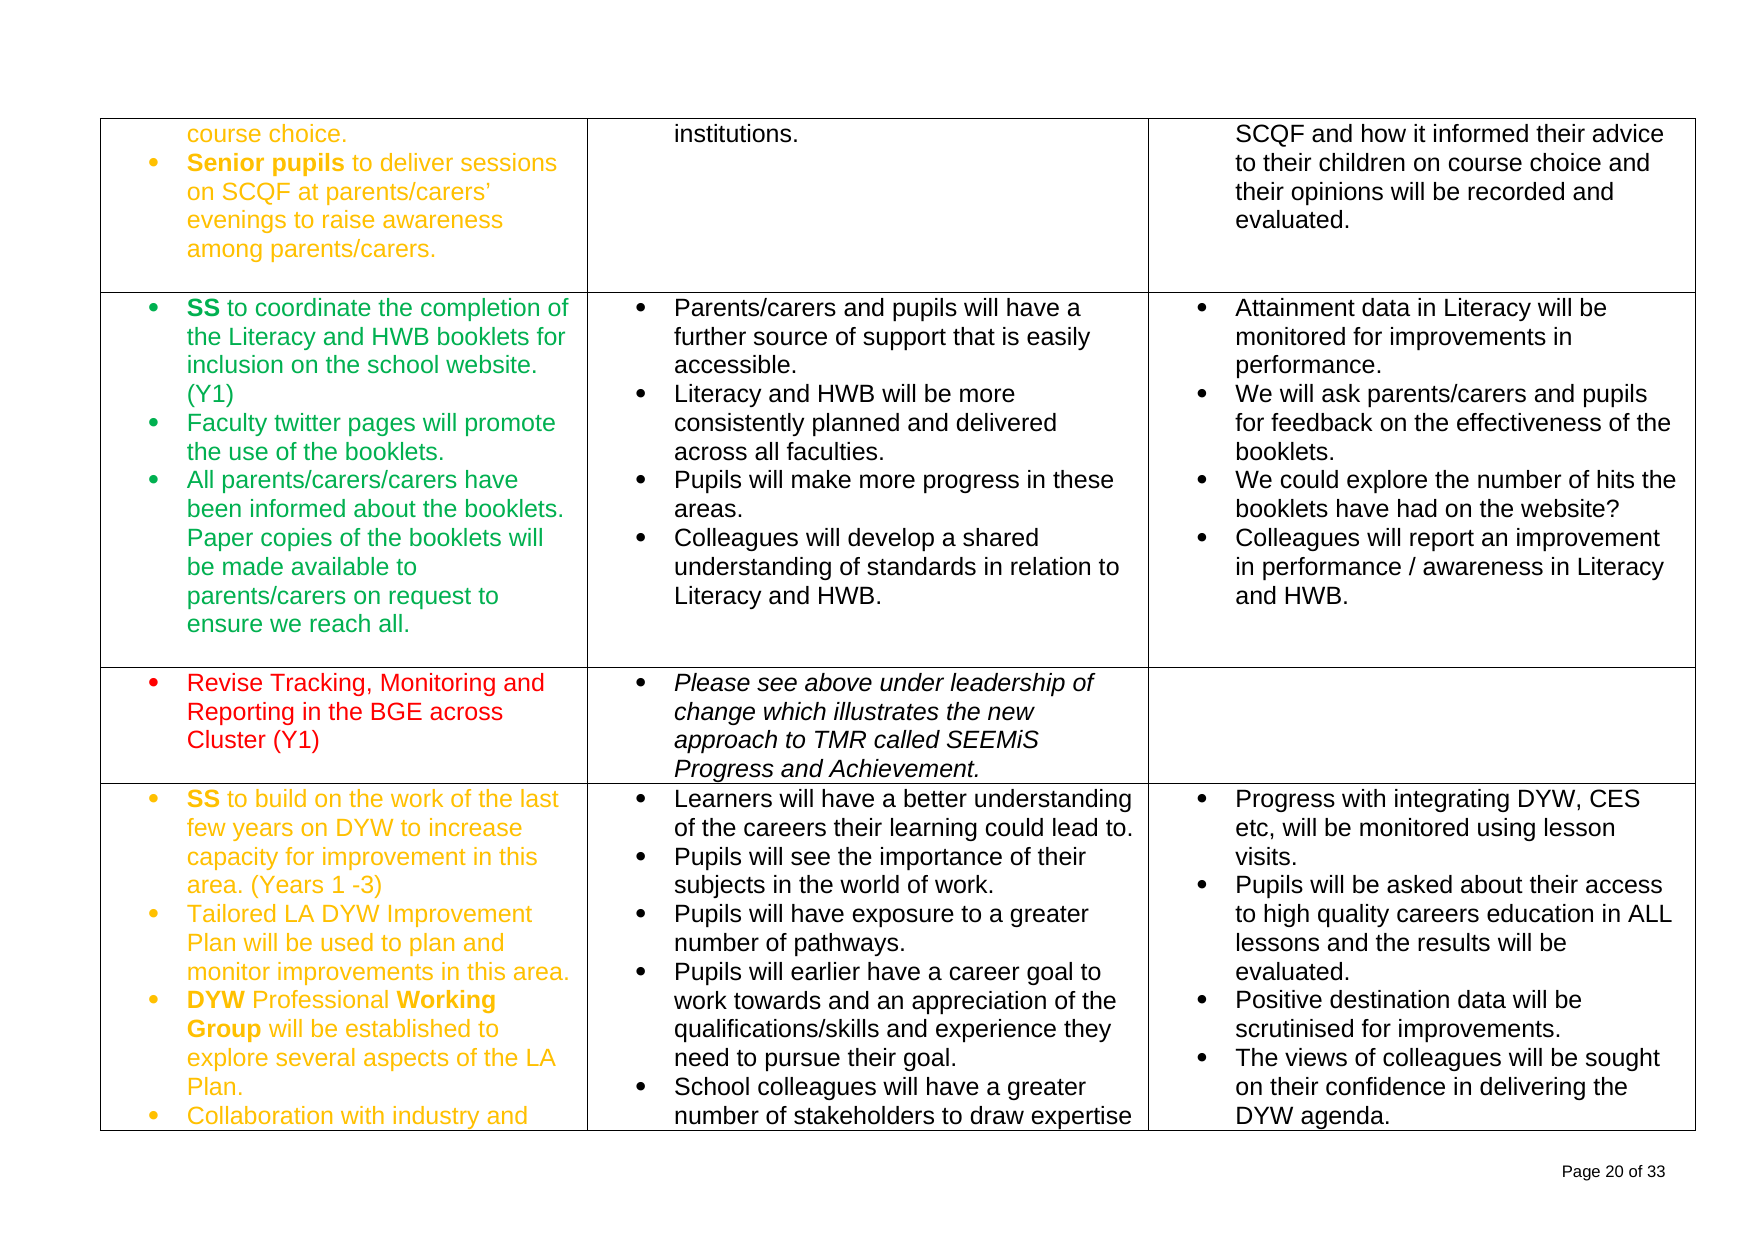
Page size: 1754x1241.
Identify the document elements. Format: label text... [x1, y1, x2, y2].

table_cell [101, 119, 587, 292]
table_cell SS to coordinate the completion of the Literacy and HWB booklets for inclusion on the school website. (Y1) Faculty twitter pages will promote the use of the booklets. All parents/carers/carers have been informed about the booklets. Paper copies of the booklets will be made available to parents/carers on request to ensure we reach all. [101, 293, 587, 667]
table_cell Attainment data in Literacy will be monitored for improvements in performance. We will ask parents/carers and pupils for feedback on the effectiveness of the booklets. We could explore the number of hits the booklets have had on the website? Colleagues will report an improvement in performance / awareness in Literacy and HWB. [1149, 293, 1695, 667]
table_cell Revise Tracking, Monitoring and Reporting in the BGE across Cluster (Y1) [101, 668, 587, 783]
table_cell Please see above under leadership of change which illustrates the new approach to TMR called SEEMiS Progress and Achievement. [588, 668, 1148, 783]
table_cell Parents/carers and pupils will have a further source of support that is easily accessible. Literacy and HWB will be more consistently planned and delivered across all faculties. Pupils will make more progress in these areas. Colleagues will develop a shared understanding of standards in relation to Literacy and HWB. [588, 293, 1148, 667]
table_cell [1149, 668, 1695, 783]
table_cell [588, 784, 1148, 1129]
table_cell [588, 119, 1148, 292]
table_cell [101, 784, 587, 1129]
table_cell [1149, 784, 1695, 1129]
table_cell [1149, 119, 1695, 292]
